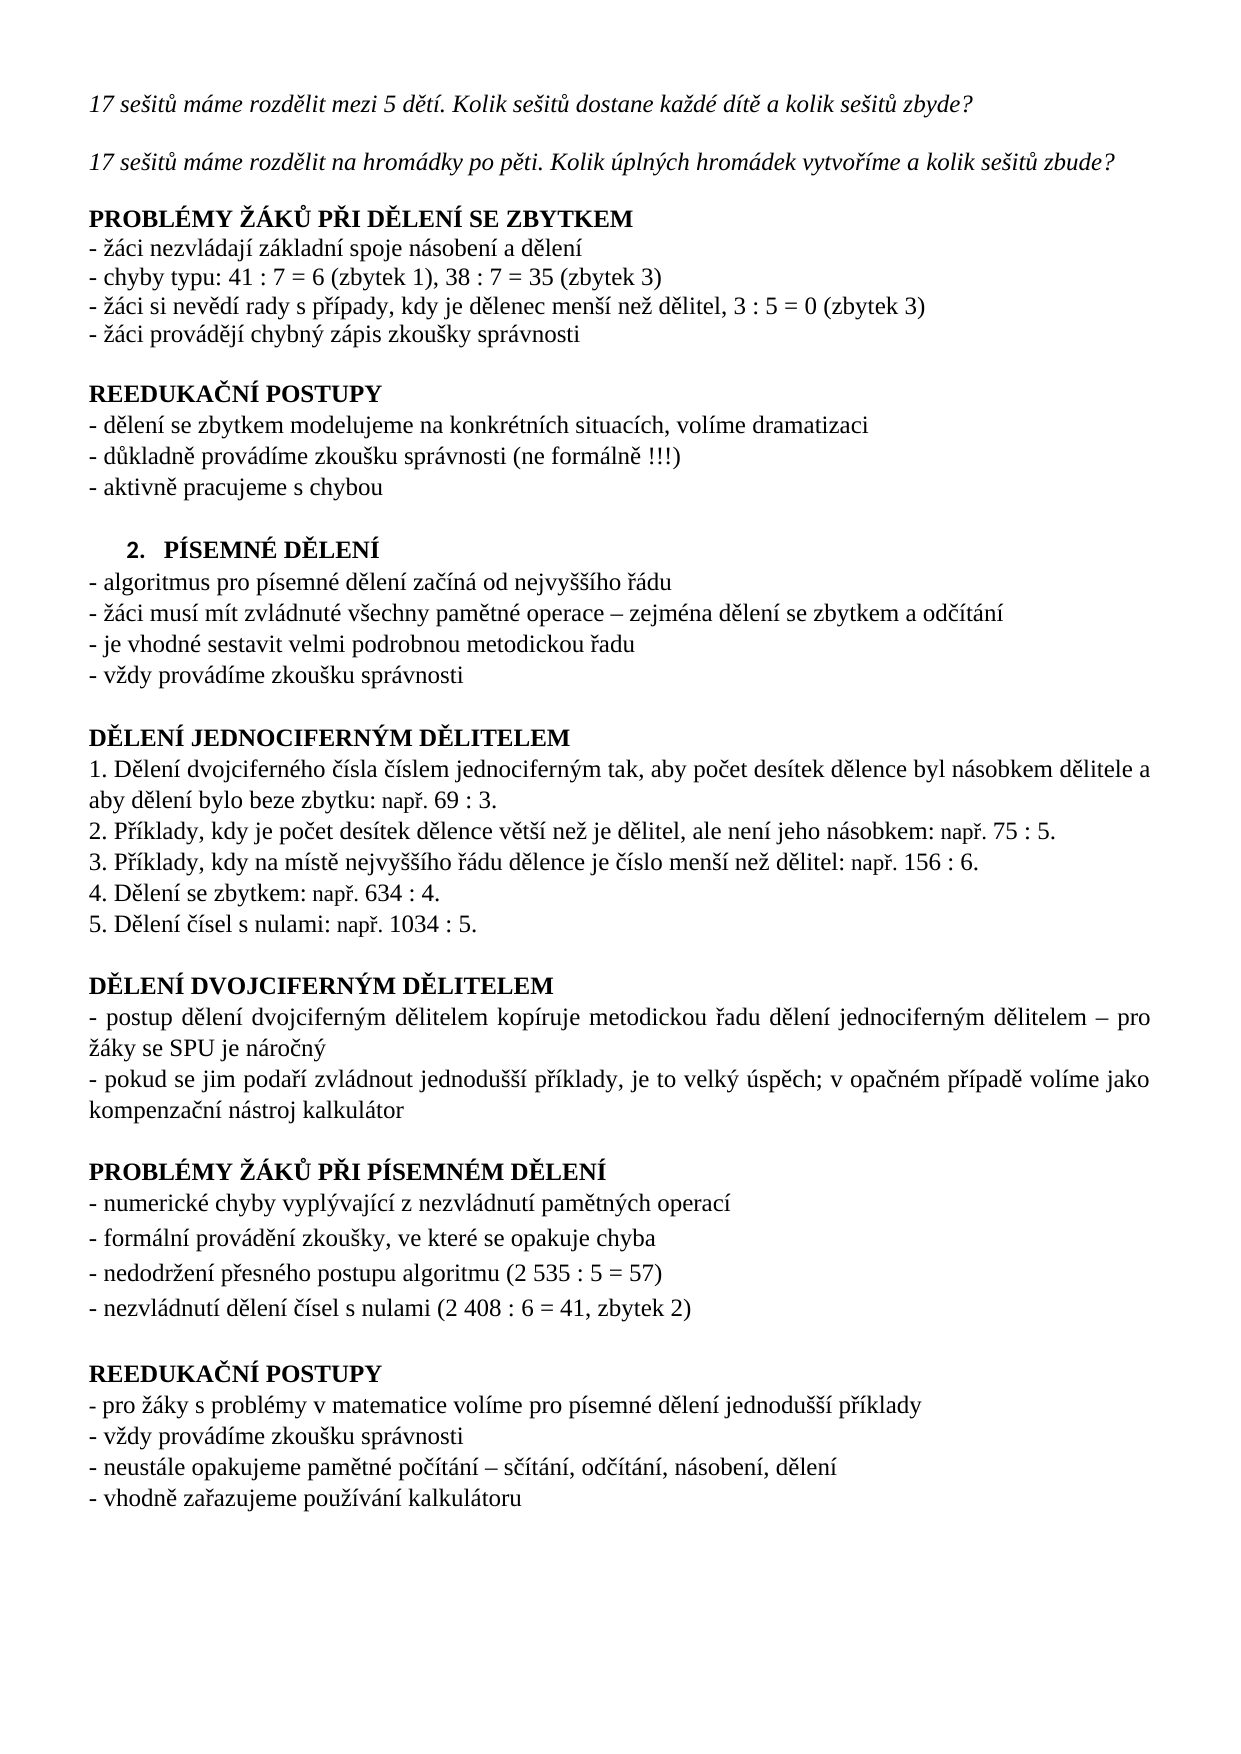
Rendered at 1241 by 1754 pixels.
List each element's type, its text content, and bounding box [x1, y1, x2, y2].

text - důkladně provádíme zkoušku správnosti (ne formálně !!!)​ [89, 441, 1152, 470]
text - nezvládnutí dělení čísel s nulami (2 408 : 6 = 41, zbytek 2) [89, 1293, 1152, 1325]
text - chyby typu: 41 : 7 = 6 (zbytek 1), 38 : 7 = 35 (zbytek 3)​ [89, 262, 1152, 291]
text - numerické chyby vyplývající z nezvládnutí pamětných operací​ [89, 1188, 1152, 1221]
text 2. Příklady, kdy je počet desítek dělence větší než je dělitel, ale není jeho násobkem:​ např. 75 : 5.​ [89, 816, 1152, 844]
text REEDUKAČNÍ POSTUPY [89, 379, 1152, 408]
text REEDUKAČNÍ POSTUPY [89, 1359, 1152, 1388]
text - pokud se jim podaří zvládnout jednodušší příklady, je to velký úspěch; v opačném případě volíme jako kompenzační nástroj kalkulátor [89, 1064, 1152, 1124]
text - žáci nezvládají základní spoje násobení a dělení​ [89, 233, 1152, 262]
text - vždy provádíme zkoušku správnosti [89, 661, 1152, 689]
text 3. Příklady, kdy na místě nejvyššího řádu dělence je číslo menší než dělitel:​ např. 156 : 6. [89, 847, 1152, 876]
text - neustále opakujeme pamětné počítání – sčítání, odčítání, násobení, dělení​ [89, 1452, 1152, 1481]
text - nedodržení přesného postupu algoritmu (2 535 : 5 = 57)​ [89, 1258, 1152, 1290]
text - aktivně pracujeme s chybou [89, 472, 1152, 501]
text - vhodně zařazujeme používání kalkulátoru [89, 1483, 1152, 1512]
text PROBLÉMY ŽÁKŮ PŘI DĚLENÍ SE ZBYTKEM [89, 204, 1152, 233]
text - žáci si nevědí rady s případy, kdy je dělenec menší než dělitel, 3 : 5 = 0 (zbytek 3)​ [89, 291, 1152, 319]
list PÍSEMNÉ DĚLENÍ [126, 534, 1152, 565]
text dělení dvojciferným dělitelem [89, 971, 1152, 1000]
text dělení jednociferným dělitelem [89, 723, 1152, 751]
text 17 sešitů máme rozdělit na hromádky po pěti. Kolik úplných hromádek vytvoříme a kolik sešitů zbude? [89, 147, 1152, 175]
text - pro žáky s problémy v matematice volíme pro písemné dělení jednodušší příklady​ [89, 1390, 1152, 1419]
text 4. Dělení se zbytkem:​ např. 634 : 4. [89, 878, 1152, 907]
text PROBLÉMY ŽÁKŮ PŘI PÍSEMNÉM DĚLENÍ [89, 1157, 1152, 1186]
text 17 sešitů máme rozdělit mezi 5 dětí. Kolik sešitů dostane každé dítě a kolik sešitů zbyde?​ [89, 89, 1152, 117]
text - žáci provádějí chybný zápis zkoušky správnosti [89, 319, 1152, 348]
text 5. Dělení čísel s nulami:​ např. 1034 : 5. [89, 909, 1152, 938]
text - postup dělení dvojciferným dělitelem kopíruje metodickou řadu dělení jednociferným dělitelem – pro žáky se SPU je náročný​ [89, 1002, 1152, 1062]
text - algoritmus pro písemné dělení začíná od nejvyššího řádu​ [89, 567, 1152, 596]
text - je vhodné sestavit velmi podrobnou metodickou řadu​ [89, 629, 1152, 658]
text 1. Dělení dvojciferného čísla číslem jednociferným tak, aby počet desítek dělence byl násobkem dělitele a aby dělení bylo beze zbytku:​ např. 69 : 3.​ [89, 754, 1152, 813]
text - žáci musí mít zvládnuté všechny pamětné operace – zejména dělení se zbytkem a odčítání​ [89, 598, 1152, 627]
text - dělení se zbytkem modelujeme na konkrétních situacích, volíme dramatizaci​ [89, 410, 1152, 439]
text - vždy provádíme zkoušku správnosti​ [89, 1421, 1152, 1450]
text - formální provádění zkoušky, ve které se opakuje chyba​ [89, 1223, 1152, 1256]
